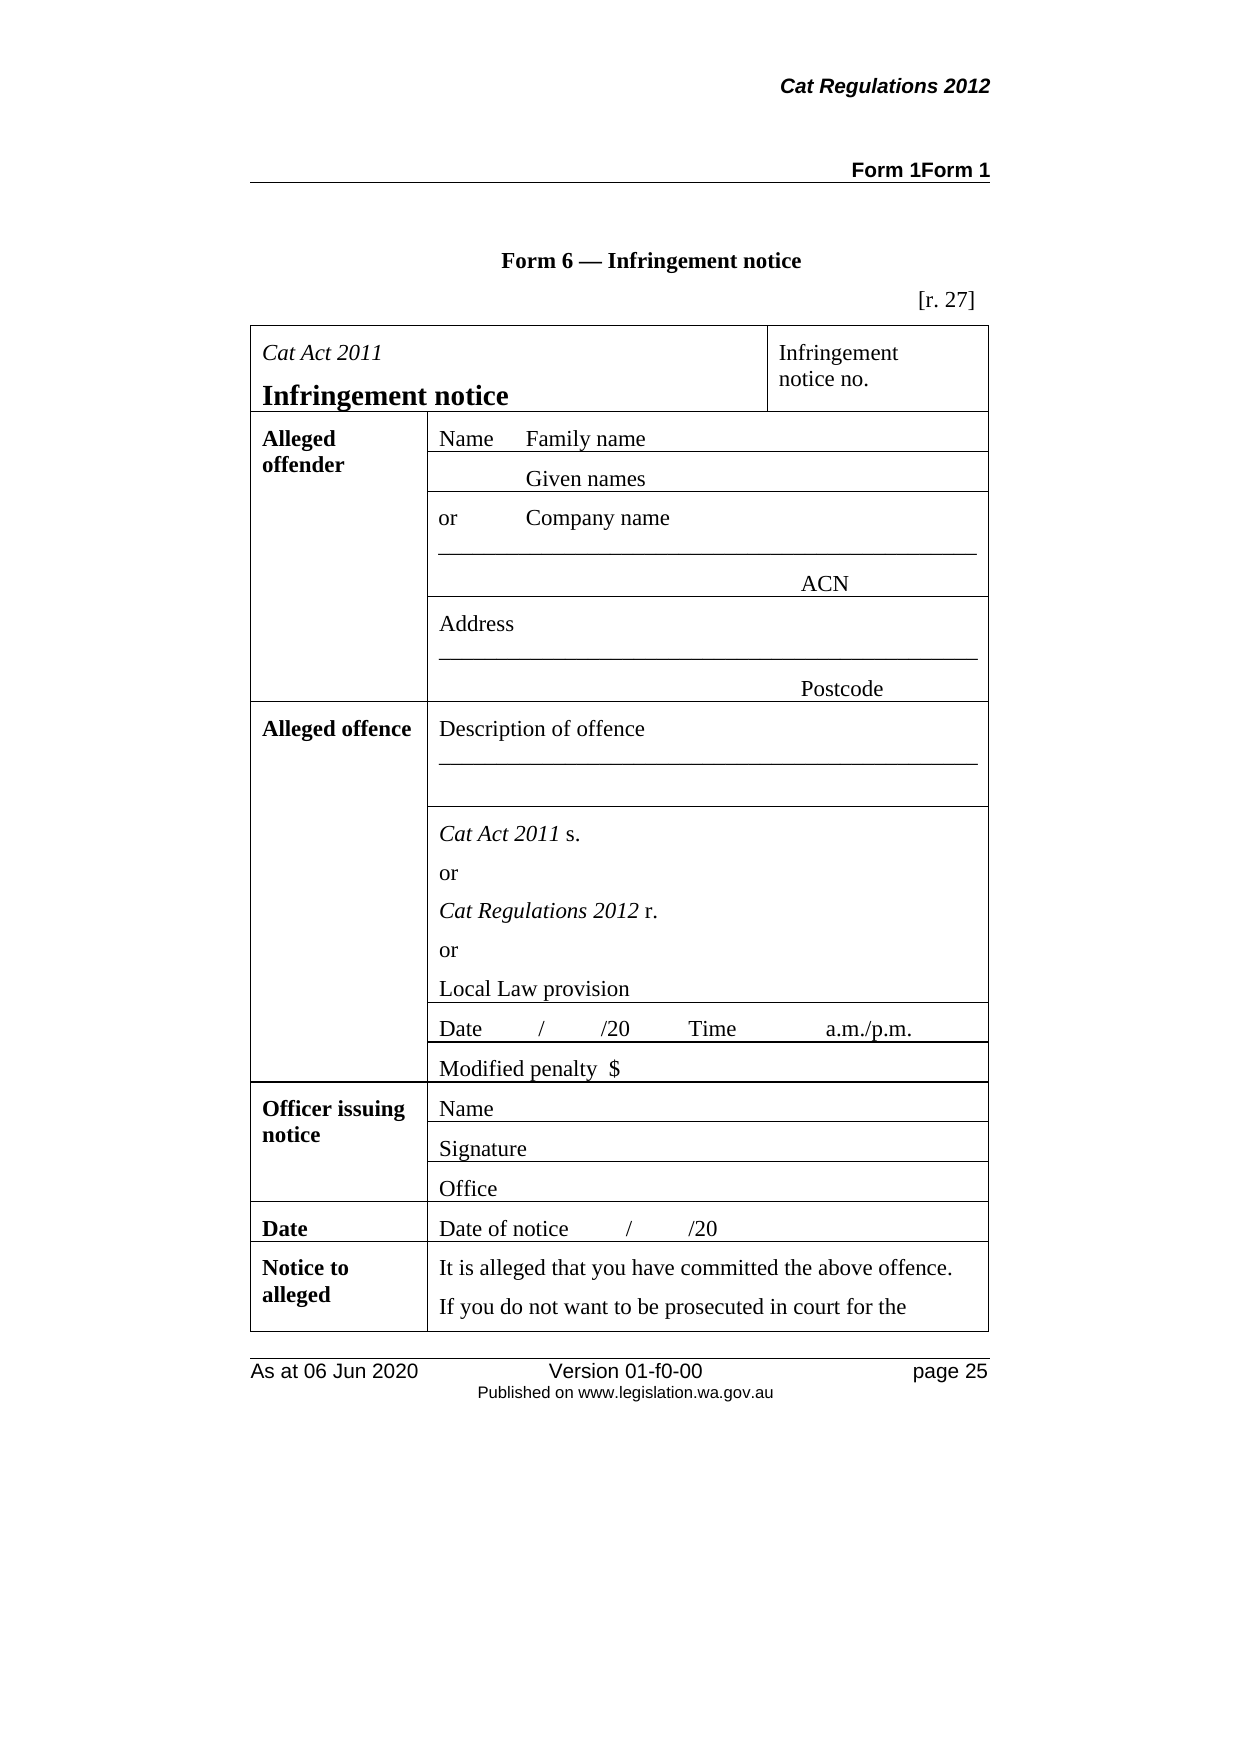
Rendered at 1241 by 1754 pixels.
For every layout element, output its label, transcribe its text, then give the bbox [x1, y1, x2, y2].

table_header Cat Act 2011 Infringement notice [251, 326, 767, 411]
table_cell or Company name _______________________________________________ ACN [428, 492, 988, 596]
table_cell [428, 1242, 988, 1331]
subtitle Form 6 — Infringement notice [313, 247, 990, 274]
table_cell Date [251, 1202, 427, 1241]
table_cell Date of notice / /20 [428, 1202, 988, 1241]
text [r. 27] [250, 286, 975, 313]
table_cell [251, 1242, 427, 1331]
table_cell Address _______________________________________________ Postcode [428, 597, 988, 701]
table_cell Name [428, 1083, 988, 1121]
table_cell Alleged offence [251, 702, 427, 1081]
table_cell Description of offence _______________________________________________ [428, 702, 988, 806]
table_cell Given names [428, 452, 988, 491]
table_cell Name Family name [428, 412, 988, 451]
table_cell Officer issuing notice [251, 1083, 427, 1201]
table_cell Modified penalty $ [428, 1043, 988, 1081]
table_cell Alleged offender [251, 412, 427, 701]
table_header Infringement notice no. [768, 326, 988, 411]
table_cell Date / /20 Time a.m./p.m. [428, 1003, 988, 1041]
table_cell Signature [428, 1122, 988, 1161]
table_cell Cat Act 2011 s. or Cat Regulations 2012 r. or Local Law provision [428, 807, 988, 1002]
table_cell Office [428, 1162, 988, 1201]
